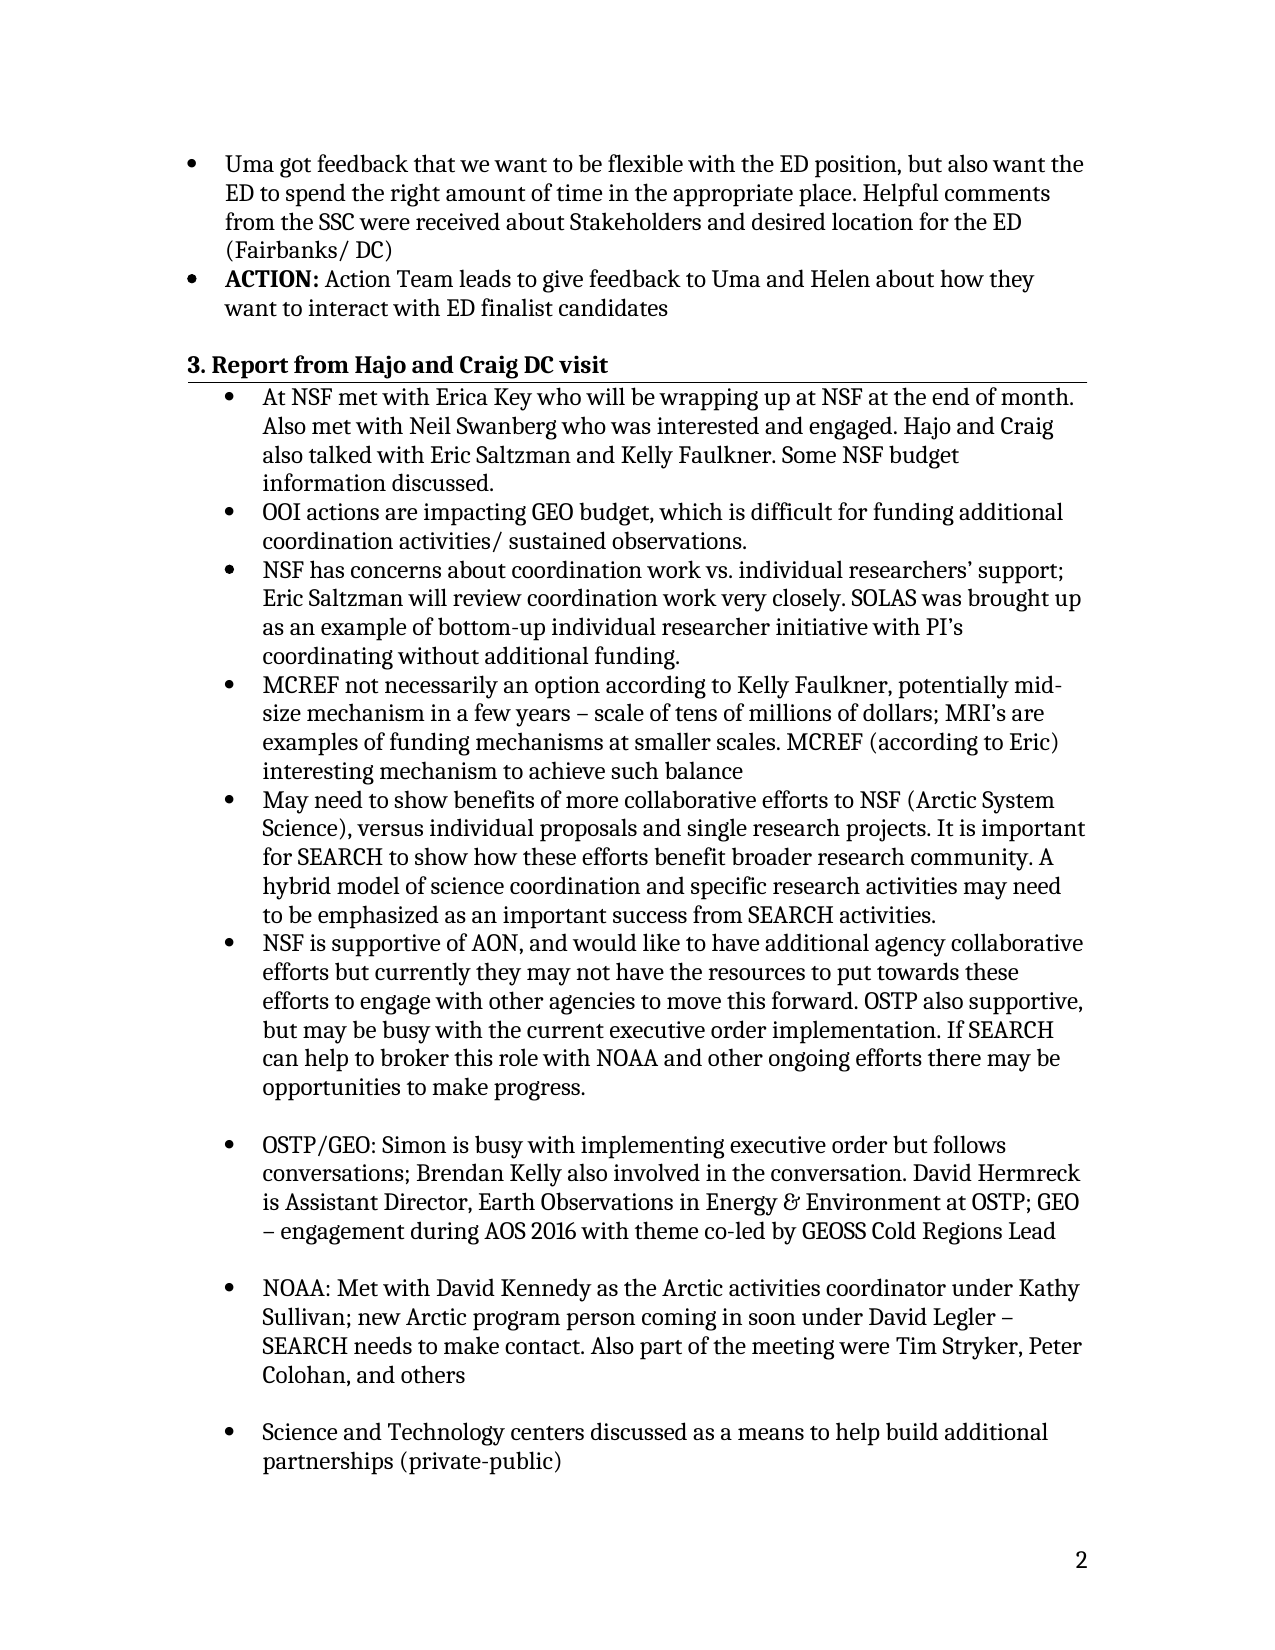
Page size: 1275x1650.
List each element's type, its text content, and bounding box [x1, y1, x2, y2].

list Uma got feedback that we want to be flexible with the ED position, but also want the ED to spend the right amount of time in the appropriate place. Helpful comments from the SSC were received about Stakeholders and desired location for the ED (Fairbanks/ DC) [187, 150, 1087, 265]
text 3. Report from Hajo and Craig DC visit [187, 351, 1087, 383]
list NSF has concerns about coordination work vs. individual researchers’ support; Eric Saltzman will review coordination work very closely. SOLAS was brought up as an example of bottom-up individual researcher initiative with PI’s coordinating without additional funding. [225, 556, 1087, 671]
list ACTION: Action Team leads to give feedback to Uma and Helen about how they want to interact with ED finalist candidates [187, 265, 1087, 322]
list At NSF met with Erica Key who will be wrapping up at NSF at the end of month. Also met with Neil Swanberg who was interested and engaged. Hajo and Craig also talked with Eric Saltzman and Kelly Faulkner. Some NSF budget information discussed. [225, 383, 1087, 498]
list OSTP/GEO: Simon is busy with implementing executive order but follows conversations; Brendan Kelly also involved in the conversation. David Hermreck is Assistant Director, Earth Observations in Energy & Environment at OSTP; GEO – engagement during AOS 2016 with theme co-led by GEOSS Cold Regions Lead [225, 1131, 1087, 1246]
list MCREF not necessarily an option according to Kelly Faulkner, potentially mid-size mechanism in a few years – scale of tens of millions of dollars; MRI’s are examples of funding mechanisms at smaller scales. MCREF (according to Eric) interesting mechanism to achieve such balance [225, 671, 1087, 786]
list May need to show benefits of more collaborative efforts to NSF (Arctic System Science), versus individual proposals and single research projects. It is important for SEARCH to show how these efforts benefit broader research community. A hybrid model of science coordination and specific research activities may need to be emphasized as an important success from SEARCH activities. [225, 786, 1087, 929]
list Science and Technology centers discussed as a means to help build additional partnerships (private-public) [225, 1418, 1087, 1476]
list NSF is supportive of AON, and would like to have additional agency collaborative efforts but currently they may not have the resources to put towards these efforts to engage with other agencies to move this forward. OSTP also supportive, but may be busy with the current executive order implementation. If SEARCH can help to broker this role with NOAA and other ongoing efforts there may be opportunities to make progress. [225, 929, 1087, 1102]
list NOAA: Met with David Kennedy as the Arctic activities coordinator under Kathy Sullivan; new Arctic program person coming in soon under David Legler – SEARCH needs to make contact. Also part of the meeting were Tim Stryker, Peter Colohan, and others [225, 1274, 1087, 1389]
list OOI actions are impacting GEO budget, which is difficult for funding additional coordination activities/ sustained observations. [225, 498, 1087, 556]
